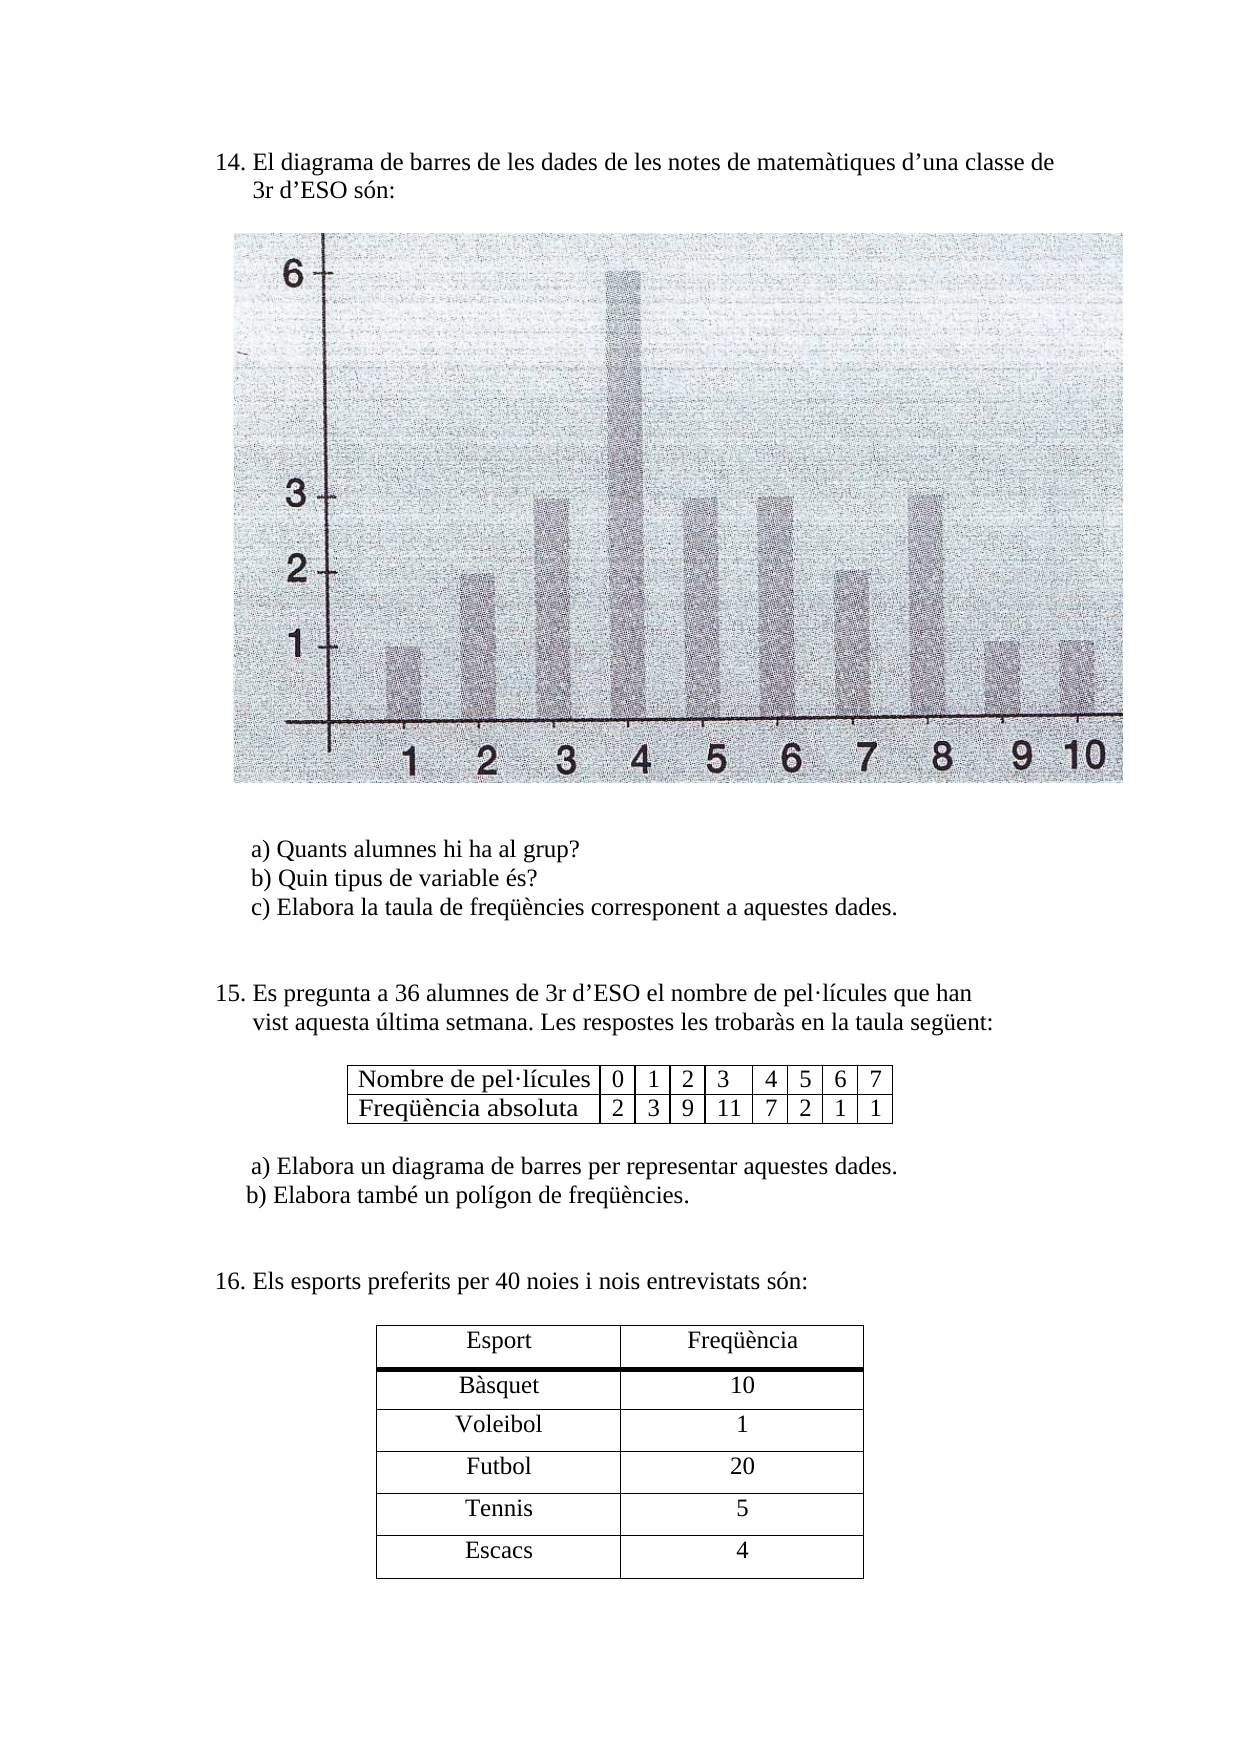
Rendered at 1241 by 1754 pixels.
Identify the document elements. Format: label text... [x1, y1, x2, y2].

list Es pregunta a 36 alumnes de 3r d’ESO el nombre de pel·lícules que han vist aquesta última setmana. Les respostes les trobaràs en la taula següent: [215, 978, 1014, 1036]
table_cell 1 [621, 1410, 863, 1451]
table_cell 1 [823, 1095, 857, 1122]
table_header 1 [636, 1066, 669, 1094]
table_cell 7 [753, 1095, 787, 1122]
table_cell 11 [706, 1095, 752, 1122]
list Elabora la taula de freqüències corresponent a aquestes dades. [251, 892, 1188, 921]
table_header 6 [823, 1066, 857, 1094]
table_header 3 [706, 1066, 752, 1094]
table_cell 4 [621, 1536, 863, 1578]
list Quants alumnes hi ha al grup? [251, 834, 1188, 863]
table_cell 20 [621, 1452, 863, 1493]
table_cell Futbol [377, 1452, 620, 1493]
table_cell 2 [601, 1095, 634, 1122]
table_cell 2 [788, 1095, 822, 1122]
table_cell Bàsquet [377, 1372, 620, 1409]
table_cell Tennis [377, 1494, 620, 1535]
list Elabora també un polígon de freqüències. [246, 1180, 1188, 1209]
table_cell 1 [858, 1095, 892, 1122]
table_header 2 [671, 1066, 704, 1094]
table_header Freqüència [621, 1326, 863, 1367]
table_cell 5 [621, 1494, 863, 1535]
table_cell 3 [636, 1095, 669, 1122]
table_cell 9 [671, 1095, 704, 1122]
picture [233, 233, 1123, 783]
table_header Nombre de pel·lícules [348, 1066, 599, 1094]
table_header 7 [858, 1066, 892, 1094]
table_header 5 [788, 1066, 822, 1094]
table_header Esport [377, 1326, 620, 1367]
table_cell Voleibol [377, 1410, 620, 1451]
list El diagrama de barres de les dades de les notes de matemàtiques d’una classe de 3r d’ESO són: [215, 147, 1056, 204]
table_cell 10 [621, 1372, 863, 1409]
table_cell Freqüència absoluta [348, 1095, 599, 1122]
table_header 0 [601, 1066, 634, 1094]
table_header 4 [753, 1066, 787, 1094]
list Quin tipus de variable és? [251, 863, 1188, 892]
table_cell Escacs [377, 1536, 620, 1578]
list Els esports preferits per 40 noies i nois entrevistats són: [214, 1266, 1188, 1295]
list Elabora un diagrama de barres per representar aquestes dades. [251, 1151, 1188, 1180]
